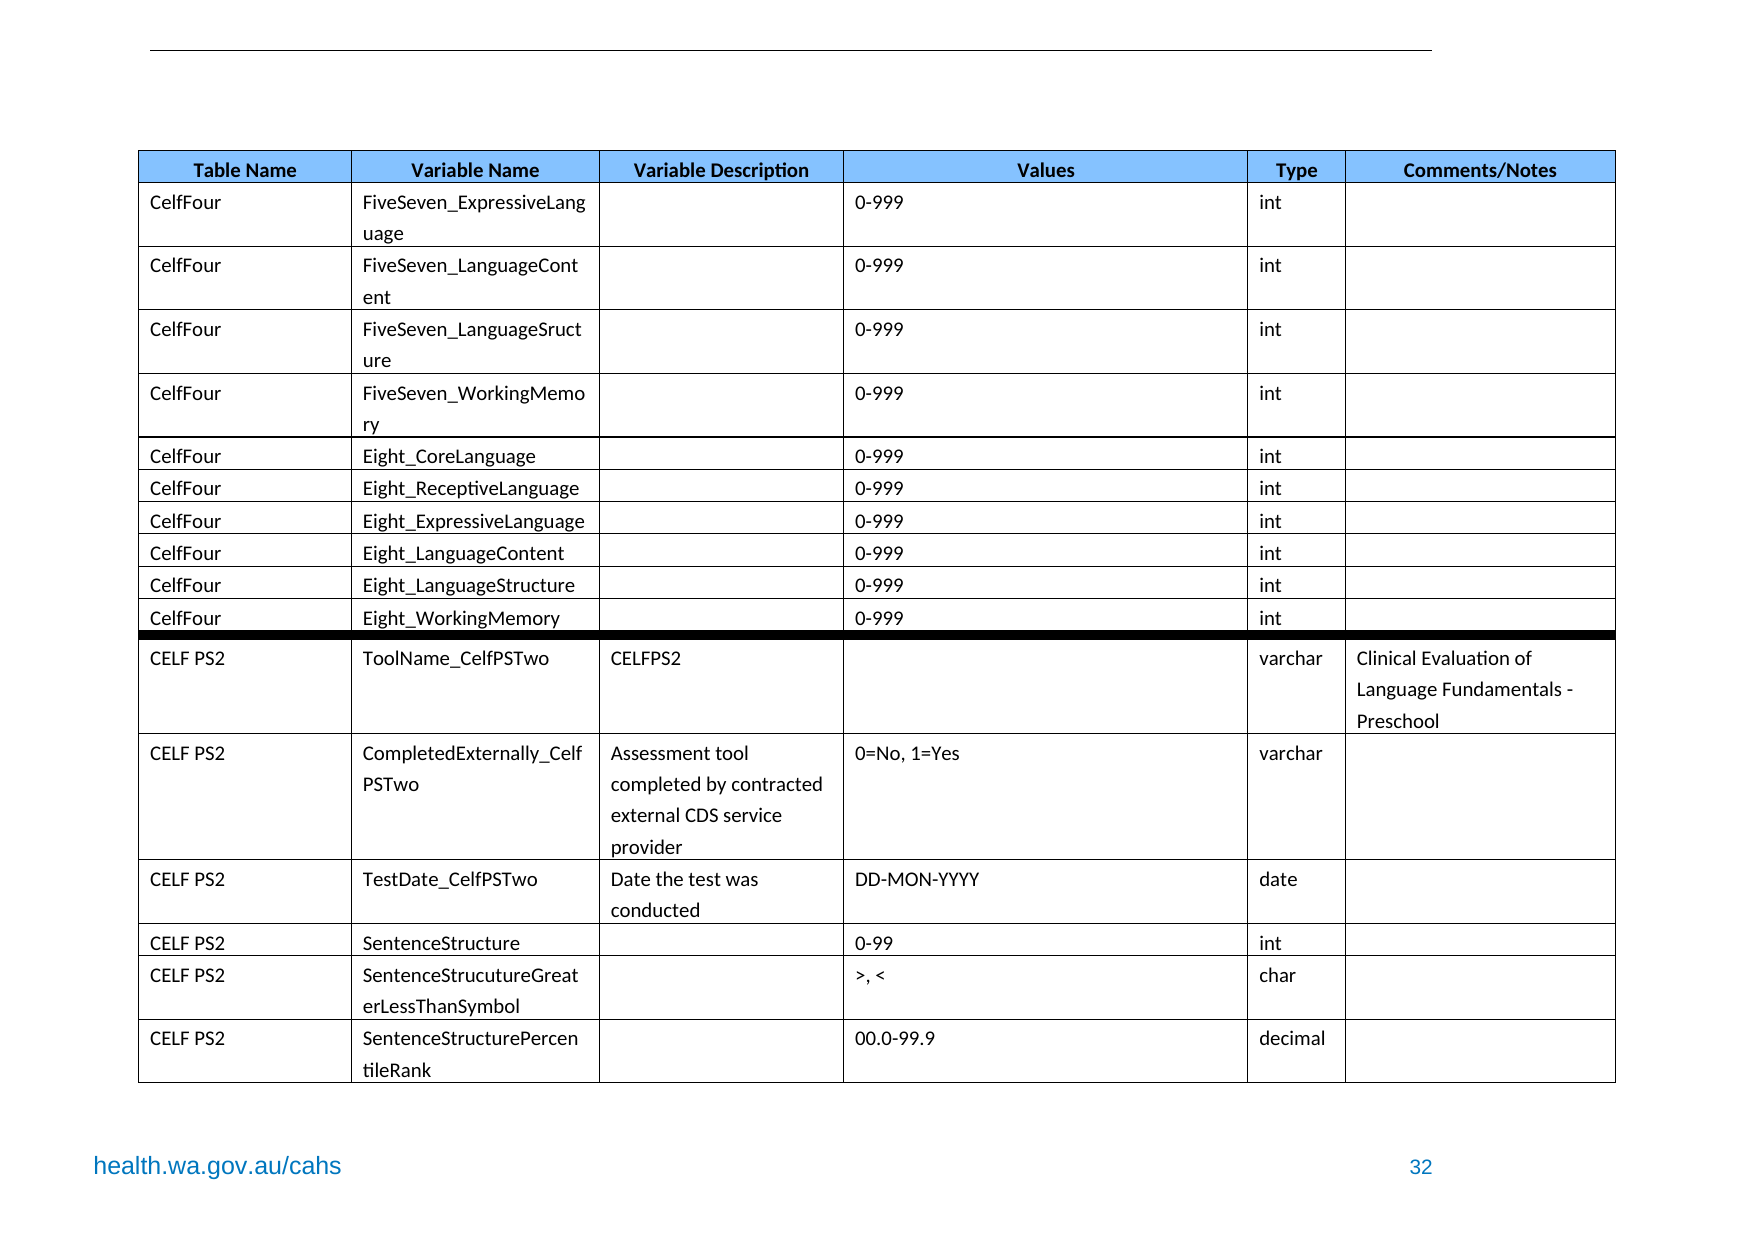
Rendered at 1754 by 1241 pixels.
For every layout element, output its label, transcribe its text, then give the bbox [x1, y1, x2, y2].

table_cell >, < [844, 956, 1247, 1019]
table_cell [600, 1020, 843, 1082]
table_cell [600, 374, 843, 436]
table_cell CelfFour [139, 470, 351, 501]
table_cell CelfFour [139, 374, 351, 436]
table_cell SentenceStructurePercentileRank [352, 1020, 599, 1082]
table_cell CelfFour [139, 310, 351, 373]
table_cell int [1248, 924, 1345, 955]
table_cell DD-MON-YYYY [844, 860, 1247, 923]
table_cell FiveSeven_LanguageContent [352, 247, 599, 309]
table_cell int [1248, 438, 1345, 469]
table_cell [600, 599, 843, 630]
table_cell [1346, 502, 1615, 533]
table_cell CELF PS2 [139, 640, 351, 733]
table_cell 0-999 [844, 502, 1247, 533]
table_cell FiveSeven_LanguageSructure [352, 310, 599, 373]
table_cell int [1248, 247, 1345, 309]
table_cell [600, 924, 843, 955]
table_cell CelfFour [139, 534, 351, 566]
table_cell int [1248, 183, 1345, 246]
table_header Comments/Notes [1346, 151, 1615, 182]
table_cell [1346, 310, 1615, 373]
table_cell CelfFour [139, 502, 351, 533]
table_cell 0-999 [844, 374, 1247, 436]
table_cell Assessment tool completed by contracted external CDS service provider [600, 734, 843, 859]
table_cell varchar [1248, 734, 1345, 859]
table_cell 0-999 [844, 534, 1247, 566]
table_cell [1346, 599, 1615, 630]
table_cell [1346, 534, 1615, 566]
table_cell [600, 438, 843, 469]
table_cell FiveSeven_ExpressiveLanguage [352, 183, 599, 246]
table_cell [1346, 924, 1615, 955]
table_cell Eight_WorkingMemory [352, 599, 599, 630]
table_cell TestDate_CelfPSTwo [352, 860, 599, 923]
table_cell date [1248, 860, 1345, 923]
table_cell 0-999 [844, 438, 1247, 469]
table_cell decimal [1248, 1020, 1345, 1082]
table_header Variable Name [352, 151, 599, 182]
table_cell CelfFour [139, 567, 351, 598]
table_cell 0-99 [844, 924, 1247, 955]
table_cell FiveSeven_WorkingMemory [352, 374, 599, 436]
table_cell CelfFour [139, 438, 351, 469]
table_cell [1346, 247, 1615, 309]
table_cell [600, 470, 843, 501]
table_cell SentenceStrucutureGreaterLessThanSymbol [352, 956, 599, 1019]
table_cell CELF PS2 [139, 734, 351, 859]
table_cell 0=No, 1=Yes [844, 734, 1247, 859]
table_cell [600, 956, 843, 1019]
table_cell [600, 502, 843, 533]
table_cell SentenceStructure [352, 924, 599, 955]
table_cell char [1248, 956, 1345, 1019]
table_header Type [1248, 151, 1345, 182]
table_cell [1346, 438, 1615, 469]
table_cell int [1248, 374, 1345, 436]
table_cell CELF PS2 [139, 924, 351, 955]
table_cell [1346, 470, 1615, 501]
table_cell [600, 567, 843, 598]
table_cell int [1248, 470, 1345, 501]
table_cell 0-999 [844, 567, 1247, 598]
table_cell varchar [1248, 640, 1345, 733]
table_cell CompletedExternally_CelfPSTwo [352, 734, 599, 859]
table_cell int [1248, 567, 1345, 598]
table_cell Eight_CoreLanguage [352, 438, 599, 469]
table_cell CelfFour [139, 247, 351, 309]
table_cell 0-999 [844, 247, 1247, 309]
table_cell ToolName_CelfPSTwo [352, 640, 599, 733]
table_cell [600, 534, 843, 566]
table_cell CELFPS2 [600, 640, 843, 733]
table_cell Eight_ExpressiveLanguage [352, 502, 599, 533]
table_cell Eight_LanguageContent [352, 534, 599, 566]
table_cell [600, 310, 843, 373]
table_cell int [1248, 502, 1345, 533]
table_cell Date the test was conducted [600, 860, 843, 923]
table_header Values [844, 151, 1247, 182]
table_cell [1346, 956, 1615, 1019]
table_cell [1346, 860, 1615, 923]
table_cell [1346, 734, 1615, 859]
table_cell int [1248, 310, 1345, 373]
table_cell CelfFour [139, 183, 351, 246]
table_cell [1346, 1020, 1615, 1082]
table_cell [844, 640, 1247, 733]
table_cell [600, 247, 843, 309]
table_cell Eight_LanguageStructure [352, 567, 599, 598]
table_cell [600, 183, 843, 246]
table_cell [1346, 183, 1615, 246]
table_header Variable Description [600, 151, 843, 182]
table_cell [1346, 567, 1615, 598]
table_header Table Name [139, 151, 351, 182]
table_cell int [1248, 534, 1345, 566]
table_cell 0-999 [844, 183, 1247, 246]
table_cell CELF PS2 [139, 1020, 351, 1082]
table_cell 0-999 [844, 599, 1247, 630]
table_cell CELF PS2 [139, 956, 351, 1019]
table_cell 0-999 [844, 470, 1247, 501]
table_cell CELF PS2 [139, 860, 351, 923]
table_cell [1346, 374, 1615, 436]
table_cell 0-999 [844, 310, 1247, 373]
table_cell 00.0-99.9 [844, 1020, 1247, 1082]
table_cell Clinical Evaluation of Language Fundamentals - Preschool [1346, 640, 1615, 733]
table_cell Eight_ReceptiveLanguage [352, 470, 599, 501]
table_cell int [1248, 599, 1345, 630]
table_cell CelfFour [139, 599, 351, 630]
